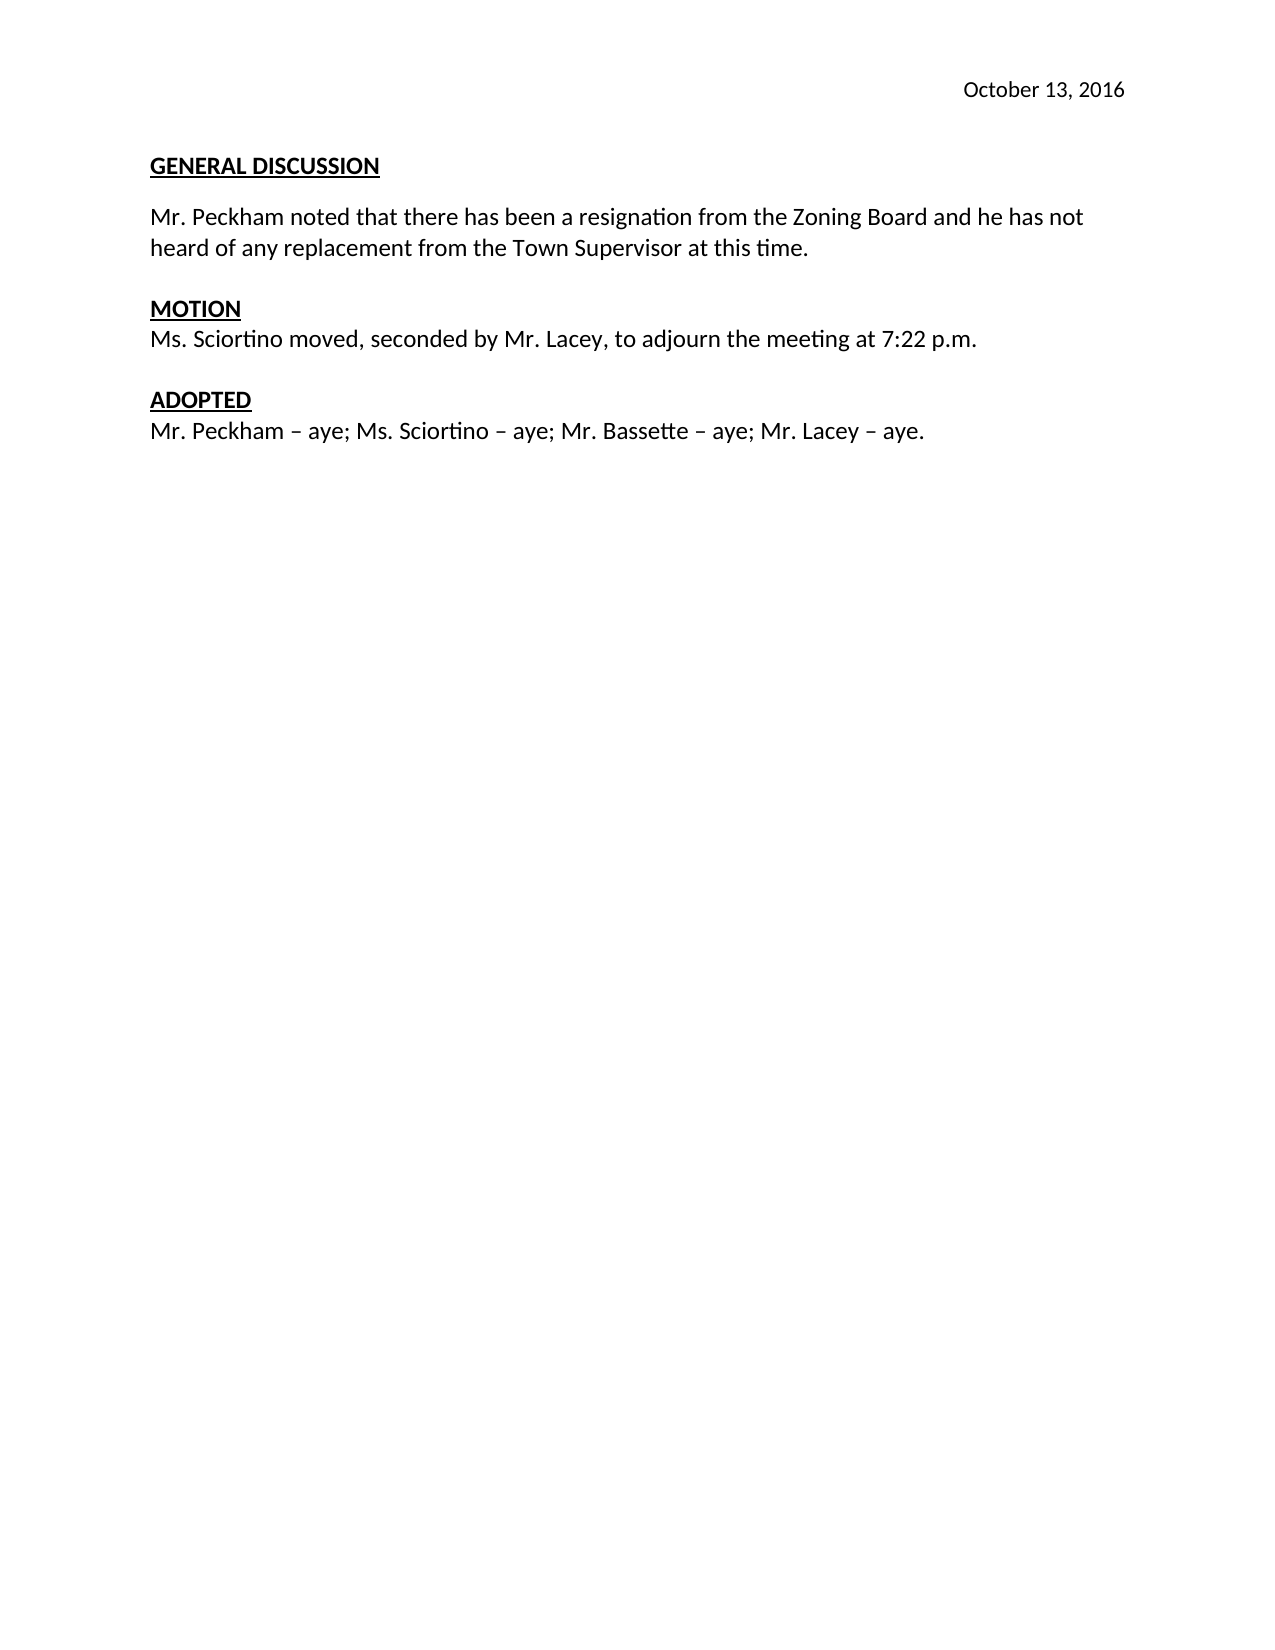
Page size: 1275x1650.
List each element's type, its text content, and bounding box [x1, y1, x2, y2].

text Mr. Peckham – aye; Ms. Sciortino – aye; Mr. Bassette – aye; Mr. Lacey – aye. [150, 415, 1125, 446]
text Ms. Sciortino moved, seconded by Mr. Lacey, to adjourn the meeting at 7:22 p.m. [150, 323, 1125, 354]
text ADOPTED [150, 384, 1125, 415]
text Mr. Peckham noted that there has been a resignation from the Zoning Board and he has not heard of any replacement from the Town Supervisor at this time. [150, 201, 1125, 262]
text MOTION [150, 293, 1125, 323]
text GENERAL DISCUSSION [150, 150, 1125, 181]
